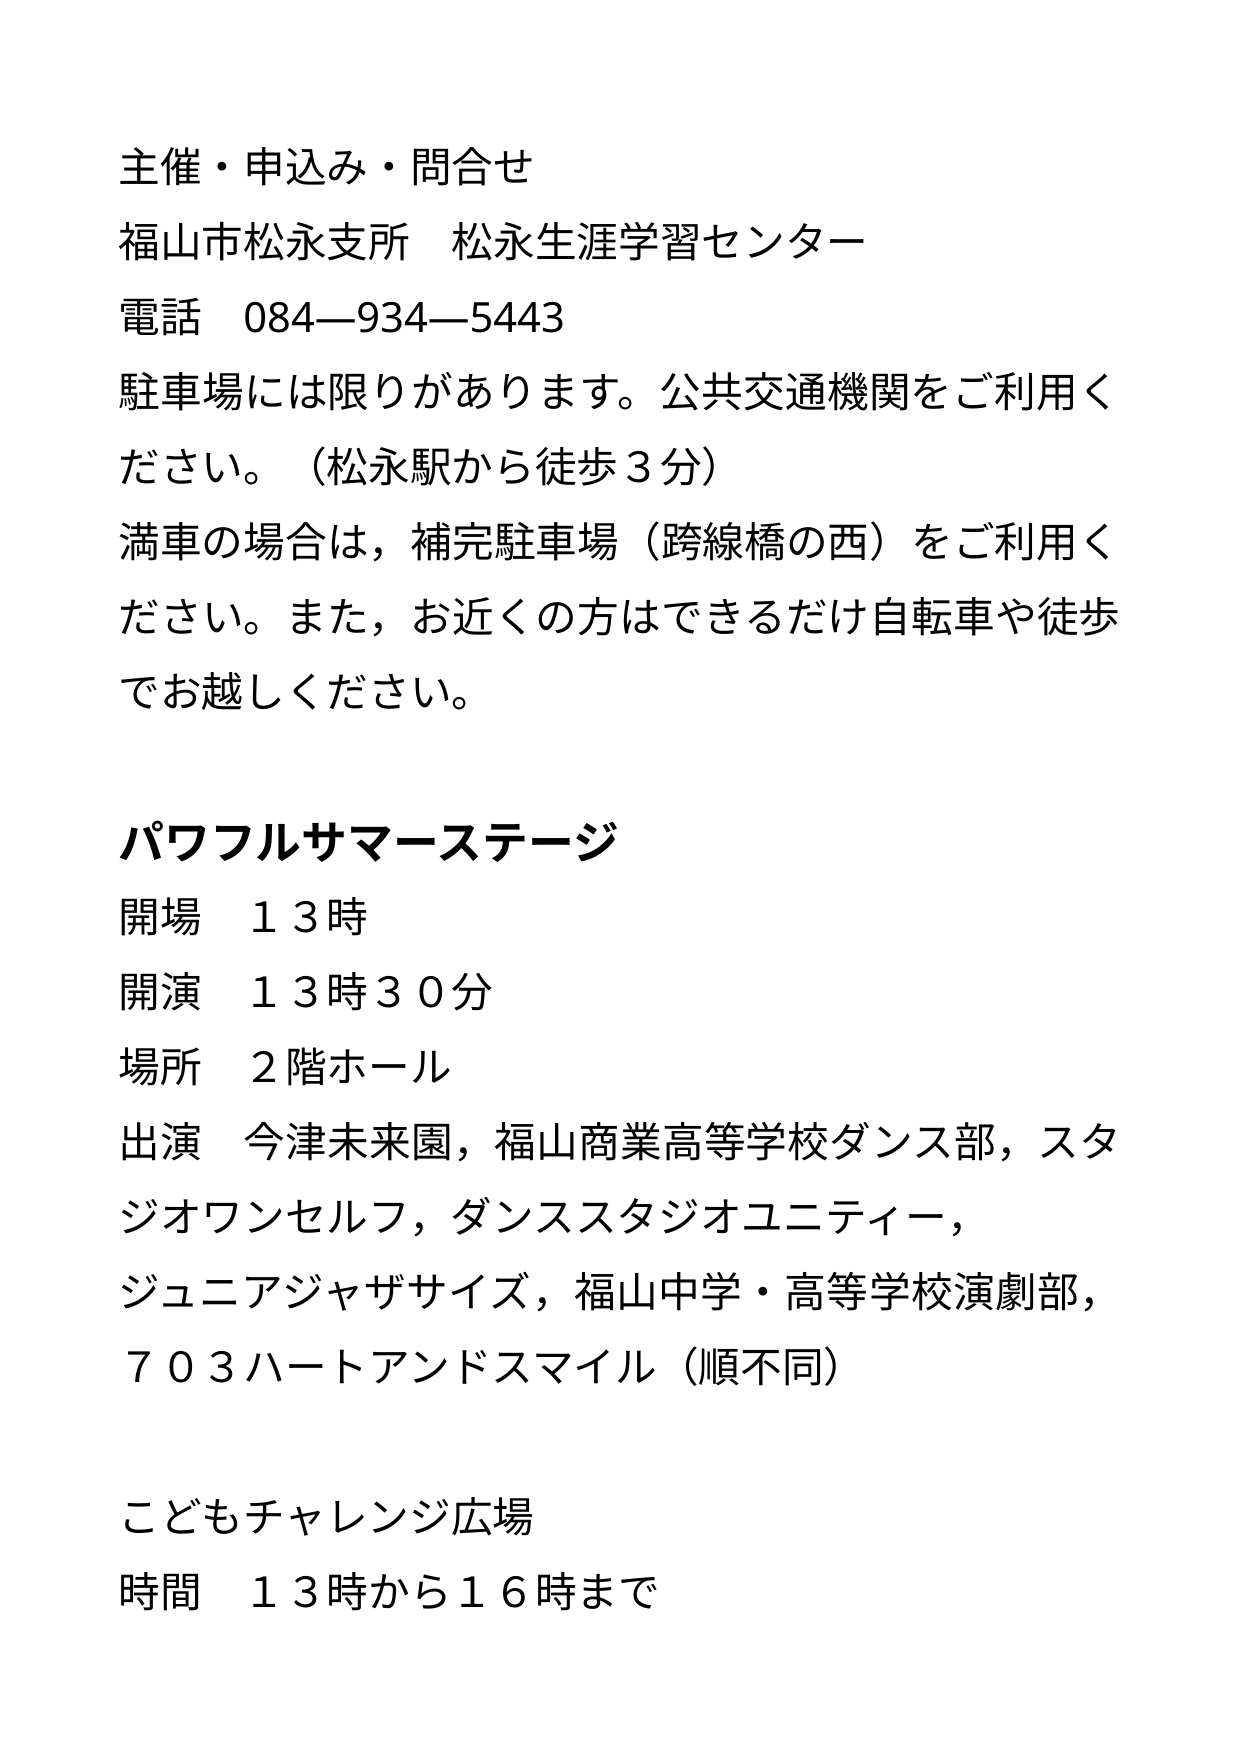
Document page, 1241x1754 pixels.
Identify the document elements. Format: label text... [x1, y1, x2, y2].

text ジュニアジャザサイズ，福山中学・高等学校演劇部，７０３ハートアンドスマイル（順不同） [118, 1252, 1122, 1402]
text 場所 ２階ホール [118, 1027, 1122, 1102]
text 出演 今津未来園，福山商業高等学校ダンス部，スタジオワンセルフ，ダンススタジオユニティー， [118, 1102, 1122, 1252]
text 駐車場には限りがあります。公共交通機関をご利用ください。（松永駅から徒歩３分） [118, 352, 1122, 502]
text 開演 １３時３０分 [118, 952, 1122, 1027]
text 電話 084―934―5443 [118, 277, 1122, 352]
text パワフルサマーステージ [118, 802, 1122, 877]
text 時間 １３時から１６時まで [118, 1552, 1122, 1627]
text 満車の場合は，補完駐車場（跨線橋の西）をご利用ください。また，お近くの方はできるだけ自転車や徒歩でお越しください。 [118, 502, 1122, 727]
text 福山市松永支所 松永生涯学習センター [118, 202, 1122, 277]
text 開場 １３時 [118, 877, 1122, 952]
text こどもチャレンジ広場 [118, 1477, 1122, 1552]
text 主催・申込み・問合せ [118, 127, 1122, 202]
